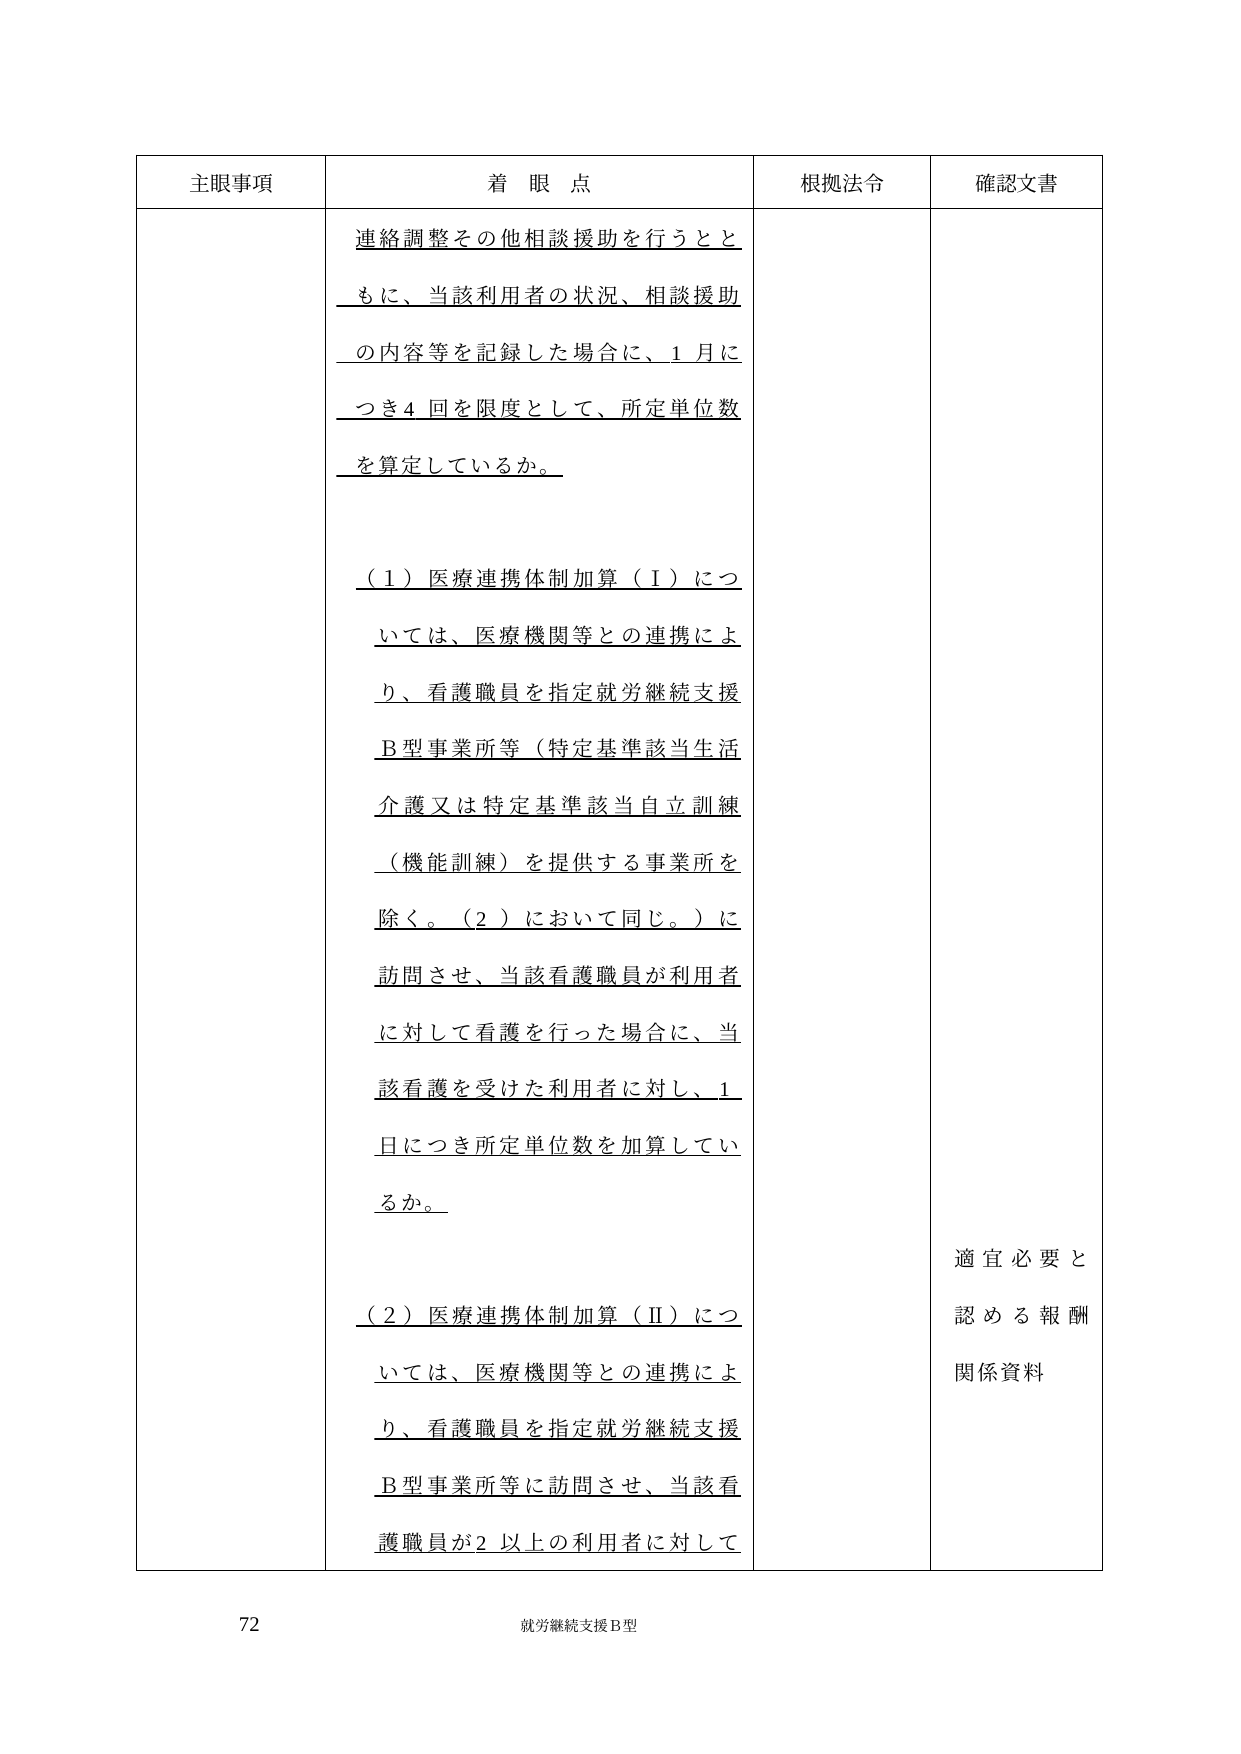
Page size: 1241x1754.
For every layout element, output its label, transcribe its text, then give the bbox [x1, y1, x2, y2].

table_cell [754, 209, 930, 1569]
table_header 確認文書 [931, 156, 1102, 208]
table_header 主眼事項 [137, 156, 325, 208]
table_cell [326, 209, 753, 1569]
table_header 根拠法令 [754, 156, 930, 208]
table_header 着 眼 点 [326, 156, 753, 208]
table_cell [931, 209, 1102, 1569]
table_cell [137, 209, 325, 1569]
